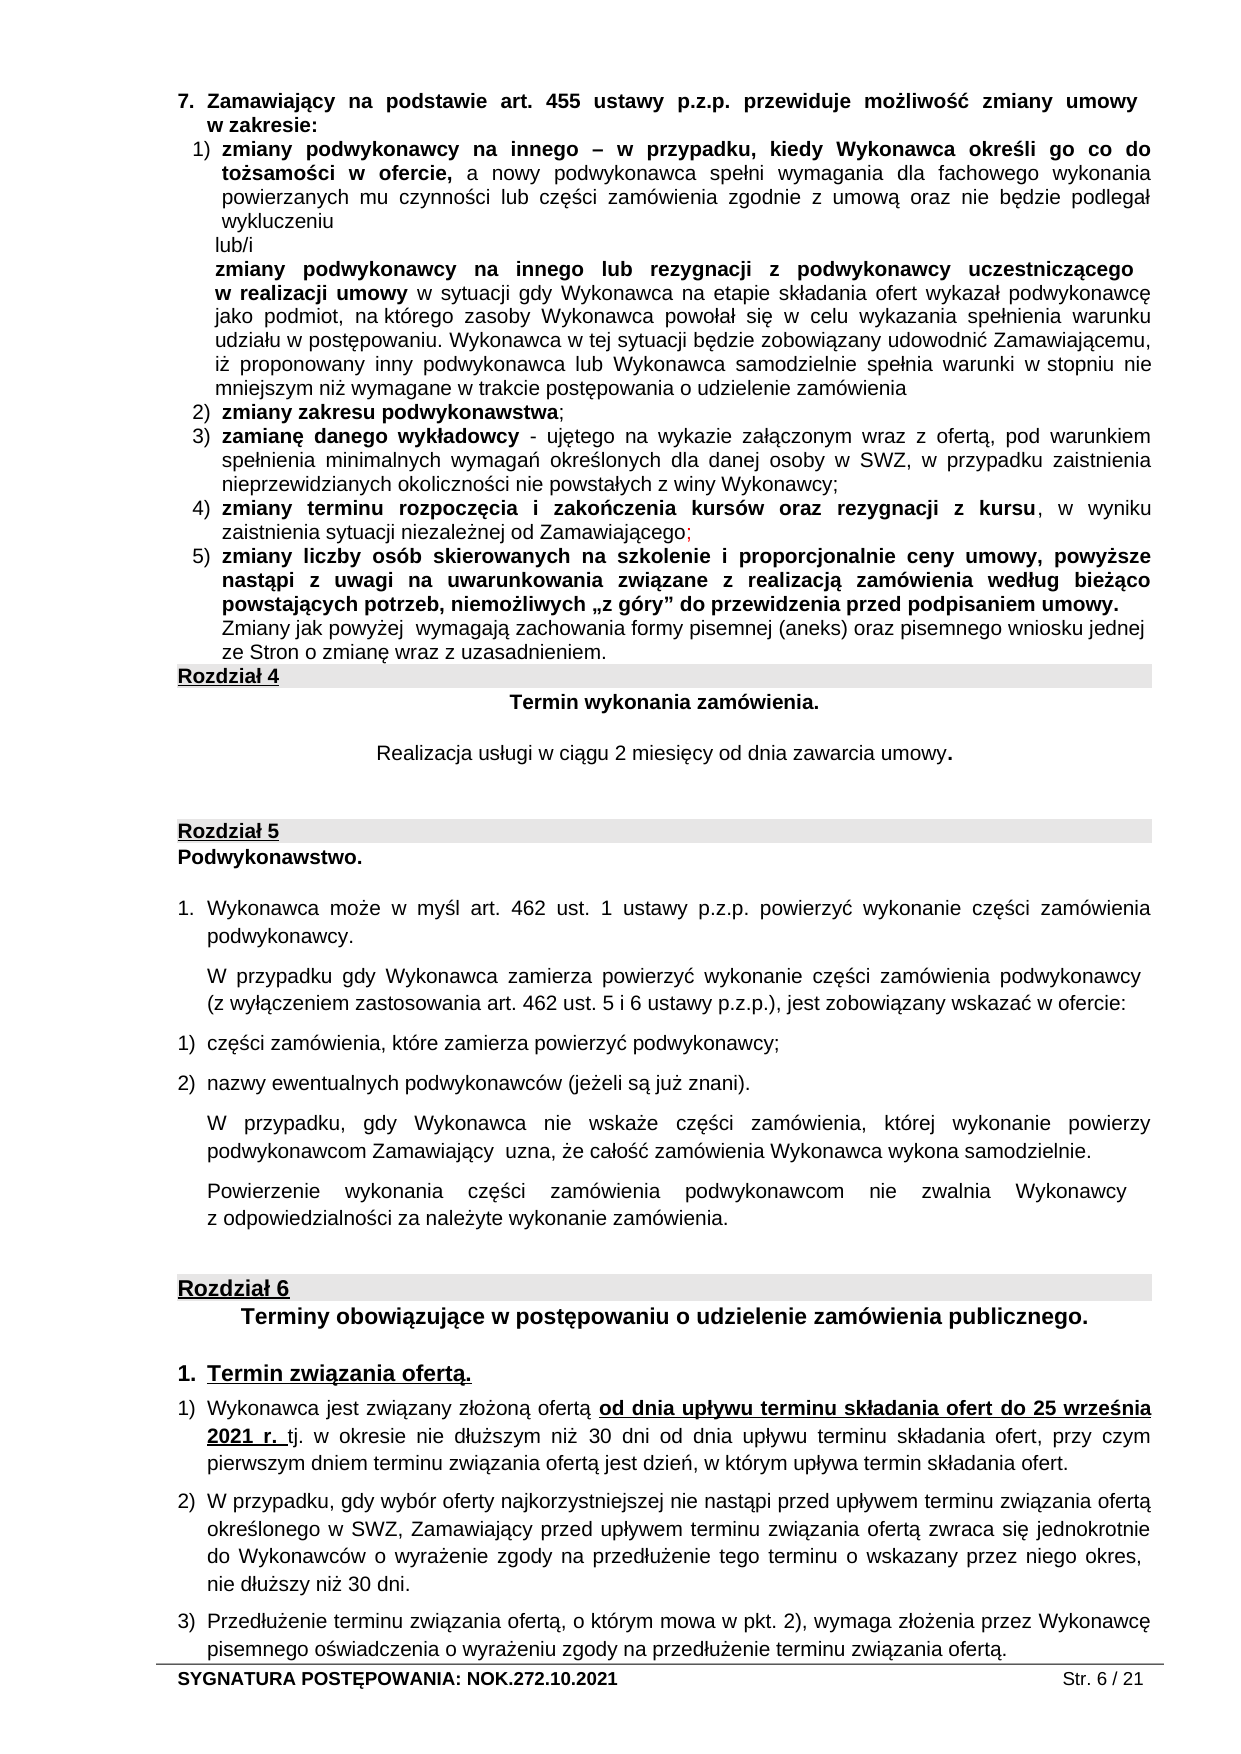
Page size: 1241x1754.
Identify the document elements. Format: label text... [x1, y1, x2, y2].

list nazwy ewentualnych podwykonawców (jeżeli są już znani). [177, 1071, 1152, 1095]
list Zamawiający na podstawie art. 455 ustawy p.z.p. przewiduje możliwość zmiany umowy w zakresie: [177, 89, 1152, 137]
text zmiany podwykonawcy na innego lub rezygnacji z podwykonawcy uczestniczącego w realizacji umowy w sytuacji gdy Wykonawca na etapie składania ofert wykazał podwykonawcę jako podmiot, na którego zasoby Wykonawca powołał się w celu wykazania spełnienia warunku udziału w postępowaniu. Wykonawca w tej sytuacji będzie zobowiązany udowodnić Zamawiającemu, iż proponowany inny podwykonawca lub Wykonawca samodzielnie spełnia warunki w stopniu nie mniejszym niż wymagane w trakcie postępowania o udzielenie zamówienia [215, 256, 1152, 400]
list zmiany zakresu podwykonawstwa; [192, 400, 1152, 424]
list zmiany terminu rozpoczęcia i zakończenia kursów oraz rezygnacji z kursu, w wyniku zaistnienia sytuacji niezależnej od Zamawiającego; [192, 496, 1152, 544]
list Wykonawca może w myśl art. 462 ust. 1 ustawy p.z.p. powierzyć wykonanie części zamówienia podwykonawcy. [177, 896, 1152, 948]
text Rozdział 4 [177, 664, 1152, 688]
list Powierzenie wykonania części zamówienia podwykonawcom nie zwalnia Wykonawcy z odpowiedzialności za należyte wykonanie zamówienia. [207, 1179, 1152, 1230]
text Rozdział 5 [177, 819, 1152, 843]
text Terminy obowiązujące w postępowaniu o udzielenie zamówienia publicznego. [177, 1303, 1152, 1329]
list Termin związania ofertą. [177, 1360, 1152, 1386]
list zmiany liczby osób skierowanych na szkolenie i proporcjonalnie ceny umowy, powyższe nastąpi z uwagi na uwarunkowania związane z realizacją zamówienia według bieżąco powstających potrzeb, niemożliwych „z góry” do przewidzenia przed podpisaniem umowy. [192, 544, 1152, 616]
text Realizacja usługi w ciągu 2 miesięcy od dnia zawarcia umowy. [177, 741, 1152, 765]
text lub/i [215, 232, 1152, 256]
text W przypadku gdy Wykonawca zamierza powierzyć wykonanie części zamówienia podwykonawcy (z wyłączeniem zastosowania art. 462 ust. 5 i 6 ustawy p.z.p.), jest zobowiązany wskazać w ofercie: [207, 964, 1152, 1015]
list części zamówienia, które zamierza powierzyć podwykonawcy; [177, 1031, 1152, 1055]
text W przypadku, gdy Wykonawca nie wskaże części zamówienia, której wykonanie powierzy podwykonawcom Zamawiający uzna, że całość zamówienia Wykonawca wykona samodzielnie. [207, 1111, 1152, 1163]
list Przedłużenie terminu związania ofertą, o którym mowa w pkt. 2), wymaga złożenia przez Wykonawcę pisemnego oświadczenia o wyrażeniu zgody na przedłużenie terminu związania ofertą. [177, 1609, 1152, 1661]
list Wykonawca jest związany złożoną ofertą od dnia upływu terminu składania ofert do 25 września 2021 r. tj. w okresie nie dłuższym niż 30 dni od dnia upływu terminu składania ofert, przy czym pierwszym dniem terminu związania ofertą jest dzień, w którym upływa termin składania ofert. [177, 1396, 1152, 1475]
list zamianę danego wykładowcy - ujętego na wykazie załączonym wraz z ofertą, pod warunkiem spełnienia minimalnych wymagań określonych dla danej osoby w SWZ, w przypadku zaistnienia nieprzewidzianych okoliczności nie powstałych z winy Wykonawcy; [192, 424, 1152, 496]
text Podwykonawstwo. [177, 844, 1152, 868]
text Rozdział 6 [177, 1274, 1152, 1301]
list zmiany podwykonawcy na innego – w przypadku, kiedy Wykonawca określi go co do tożsamości w ofercie, a nowy podwykonawca spełni wymagania dla fachowego wykonania powierzanych mu czynności lub części zamówienia zgodnie z umową oraz nie będzie podlegał wykluczeniu [192, 137, 1152, 232]
list Zmiany jak powyżej wymagają zachowania formy pisemnej (aneks) oraz pisemnego wniosku jednej ze Stron o zmianę wraz z uzasadnieniem. [222, 616, 1152, 664]
list W przypadku, gdy wybór oferty najkorzystniejszej nie nastąpi przed upływem terminu związania ofertą określonego w SWZ, Zamawiający przed upływem terminu związania ofertą zwraca się jednokrotnie do Wykonawców o wyrażenie zgody na przedłużenie tego terminu o wskazany przez niego okres, nie dłuższy niż 30 dni. [177, 1489, 1152, 1595]
text Termin wykonania zamówienia. [177, 689, 1152, 713]
